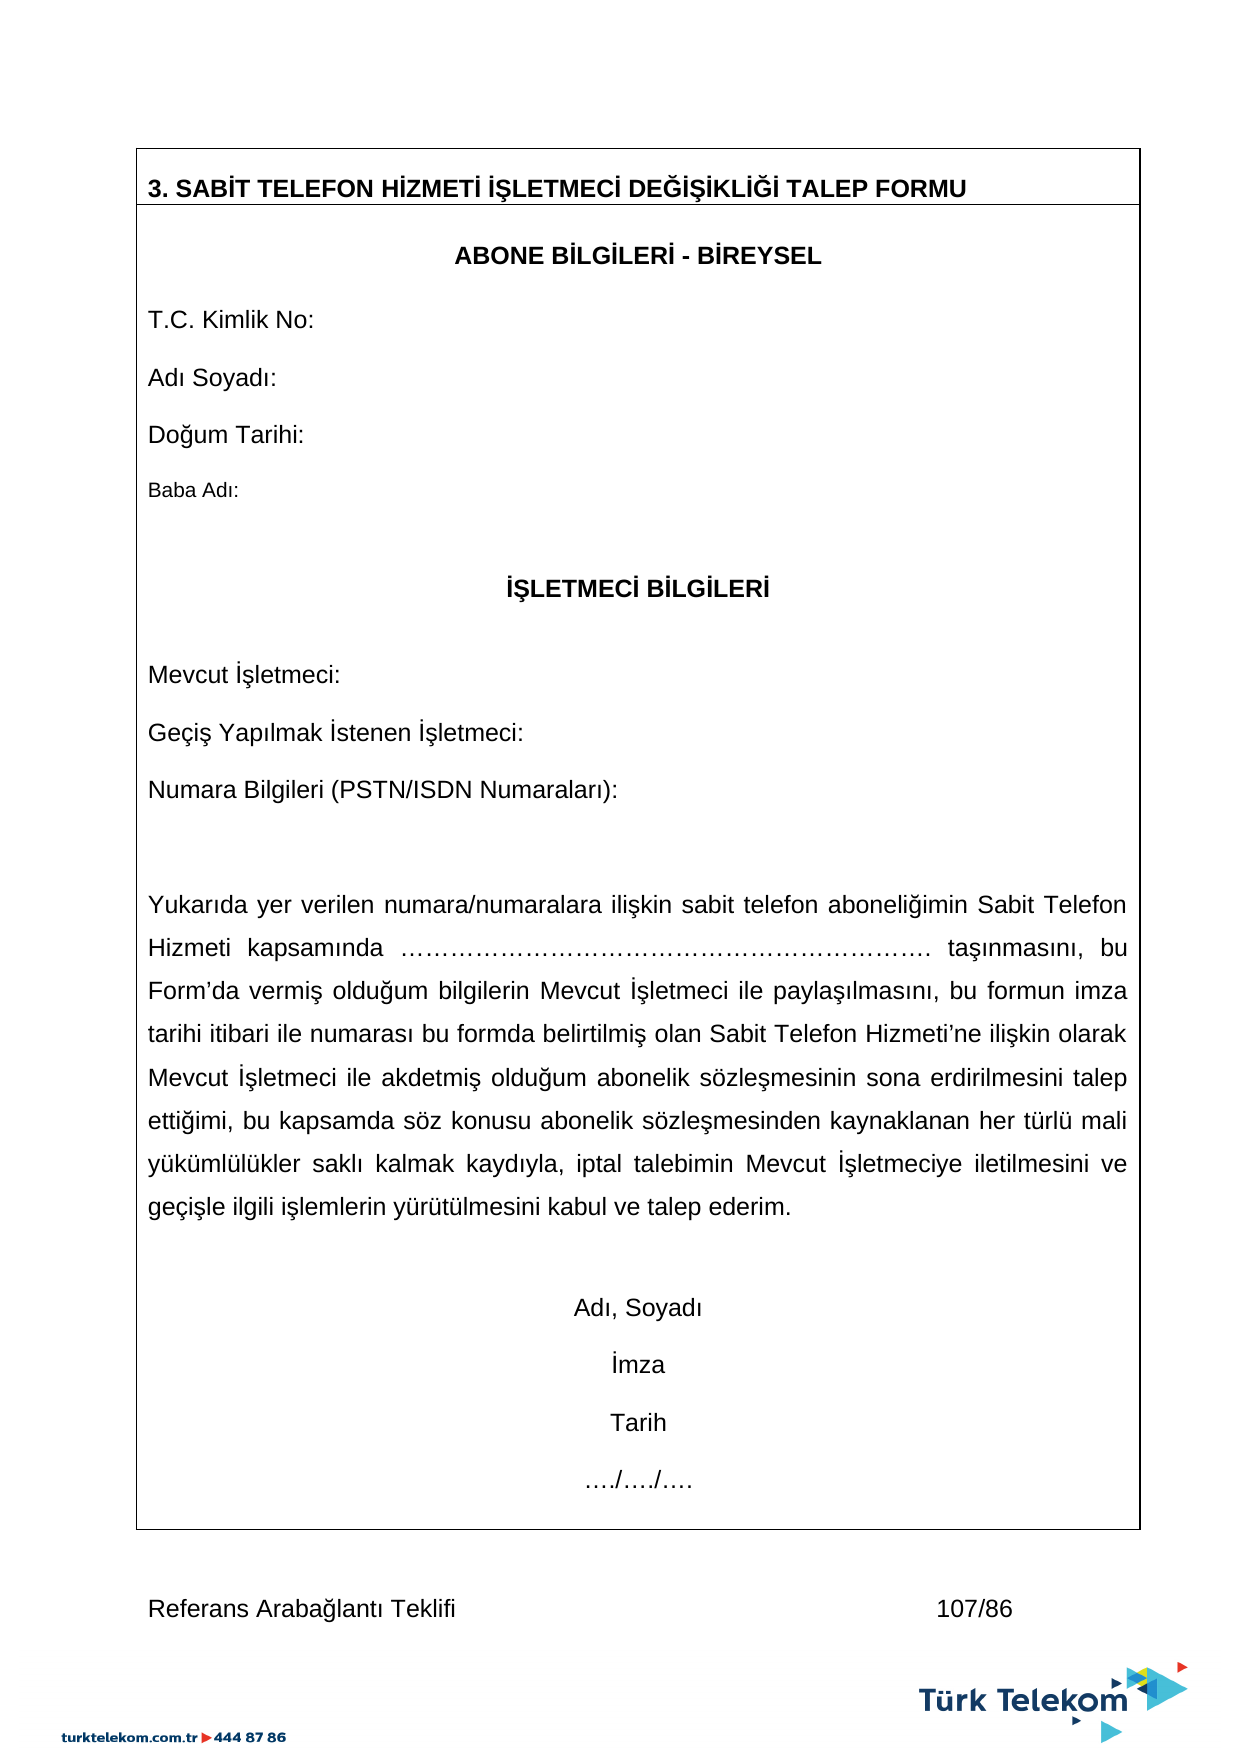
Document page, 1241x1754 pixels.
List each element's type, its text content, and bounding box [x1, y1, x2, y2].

picture [17, 1644, 1219, 1751]
table_cell ABONE BİLGİLERİ - BİREYSEL T.C. Kimlik No: Adı Soyadı: Doğum Tarihi: Baba Adı: İŞLETMECİ BİLGİLERİ Mevcut İşletmeci: Geçiş Yapılmak İstenen İşletmeci: Numara Bilgileri (PSTN/ISDN Numaraları): Yukarıda yer verilen numara/numaralara ilişkin sabit telefon aboneliğimin Sabit Telefon Hizmeti kapsamında ………………………………………………………. taşınmasını, bu Form’da vermiş olduğum bilgilerin Mevcut İşletmeci ile paylaşılmasını, bu formun imza tarihi itibari ile numarası bu formda belirtilmiş olan Sabit Telefon Hizmeti’ne ilişkin olarak Mevcut İşletmeci ile akdetmiş olduğum abonelik sözleşmesinin sona erdirilmesini talep ettiğimi, bu kapsamda söz konusu abonelik sözleşmesinden kaynaklanan her türlü mali yükümlülükler saklı kalmak kaydıyla, iptal talebimin Mevcut İşletmeciye iletilmesini ve geçişle ilgili işlemlerin yürütülmesini kabul ve talep ederim. Adı, Soyadı İmza Tarih …./…./…. [137, 205, 1139, 1529]
table_header 3. SABİT TELEFON HİZMETİ İŞLETMECİ DEĞİŞİKLİĞİ TALEP FORMU [137, 149, 1139, 204]
